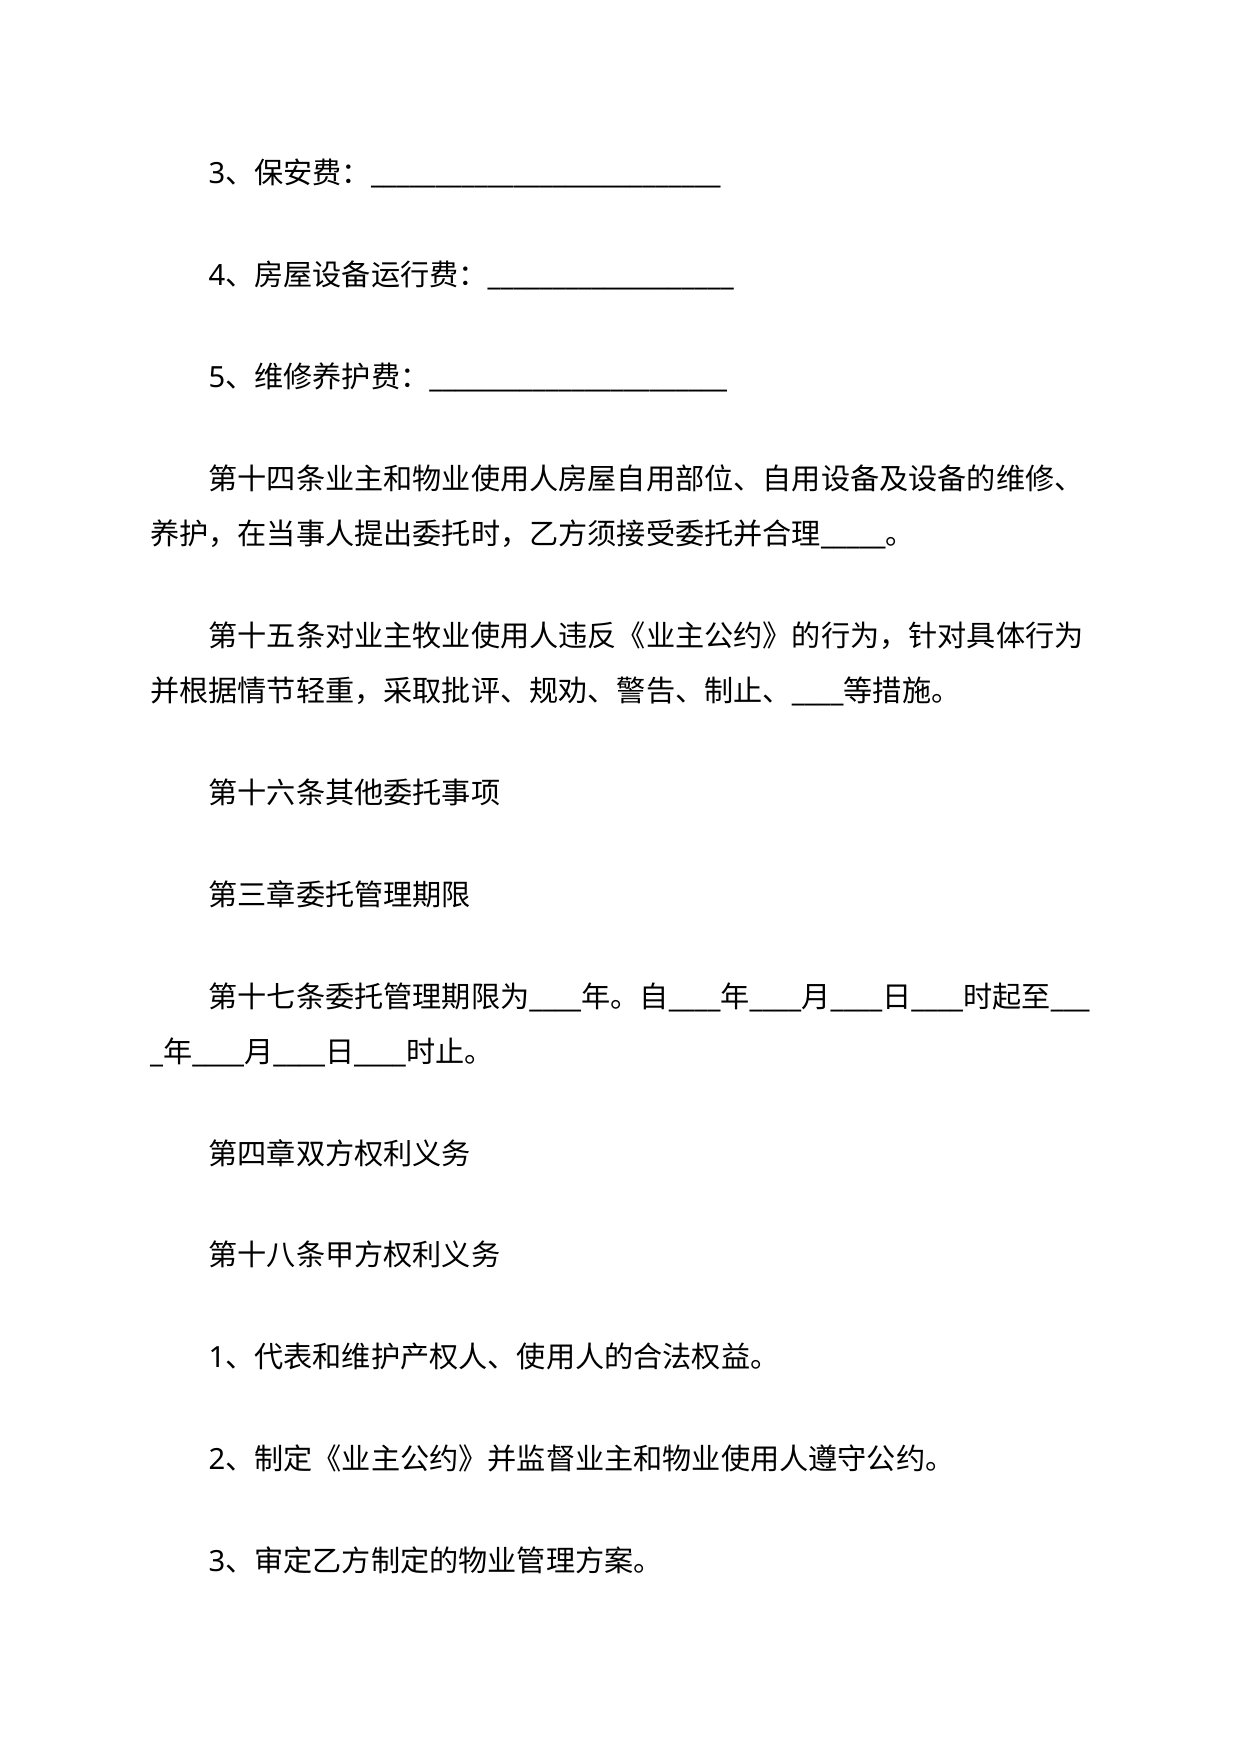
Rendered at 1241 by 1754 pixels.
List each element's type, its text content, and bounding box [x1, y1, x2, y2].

text 第四章双方权利义务 [150, 1130, 1090, 1172]
text 3、保安费：___________________________ [150, 150, 1090, 192]
text 第三章委托管理期限 [150, 871, 1090, 914]
text 第十五条对业主牧业使用人违反《业主公约》的行为，针对具体行为并根据情节轻重，采取批评、规劝、警告、制止、____等措施。 [150, 613, 1090, 710]
text 3、审定乙方制定的物业管理方案。 [150, 1538, 1090, 1580]
text 1、代表和维护产权人、使用人的合法权益。 [150, 1334, 1090, 1376]
text 5、维修养护费：_______________________ [150, 354, 1090, 396]
text 第十四条业主和物业使用人房屋自用部位、自用设备及设备的维修、养护，在当事人提出委托时，乙方须接受委托并合理_____。 [150, 456, 1090, 553]
text 2、制定《业主公约》并监督业主和物业使用人遵守公约。 [150, 1436, 1090, 1478]
text 第十七条委托管理期限为____年。自____年____月____日____时起至____年____月____日____时止。 [150, 973, 1090, 1071]
text 第十六条其他委托事项 [150, 770, 1090, 812]
text 第十八条甲方权利义务 [150, 1232, 1090, 1274]
text 4、房屋设备运行费：___________________ [150, 252, 1090, 294]
